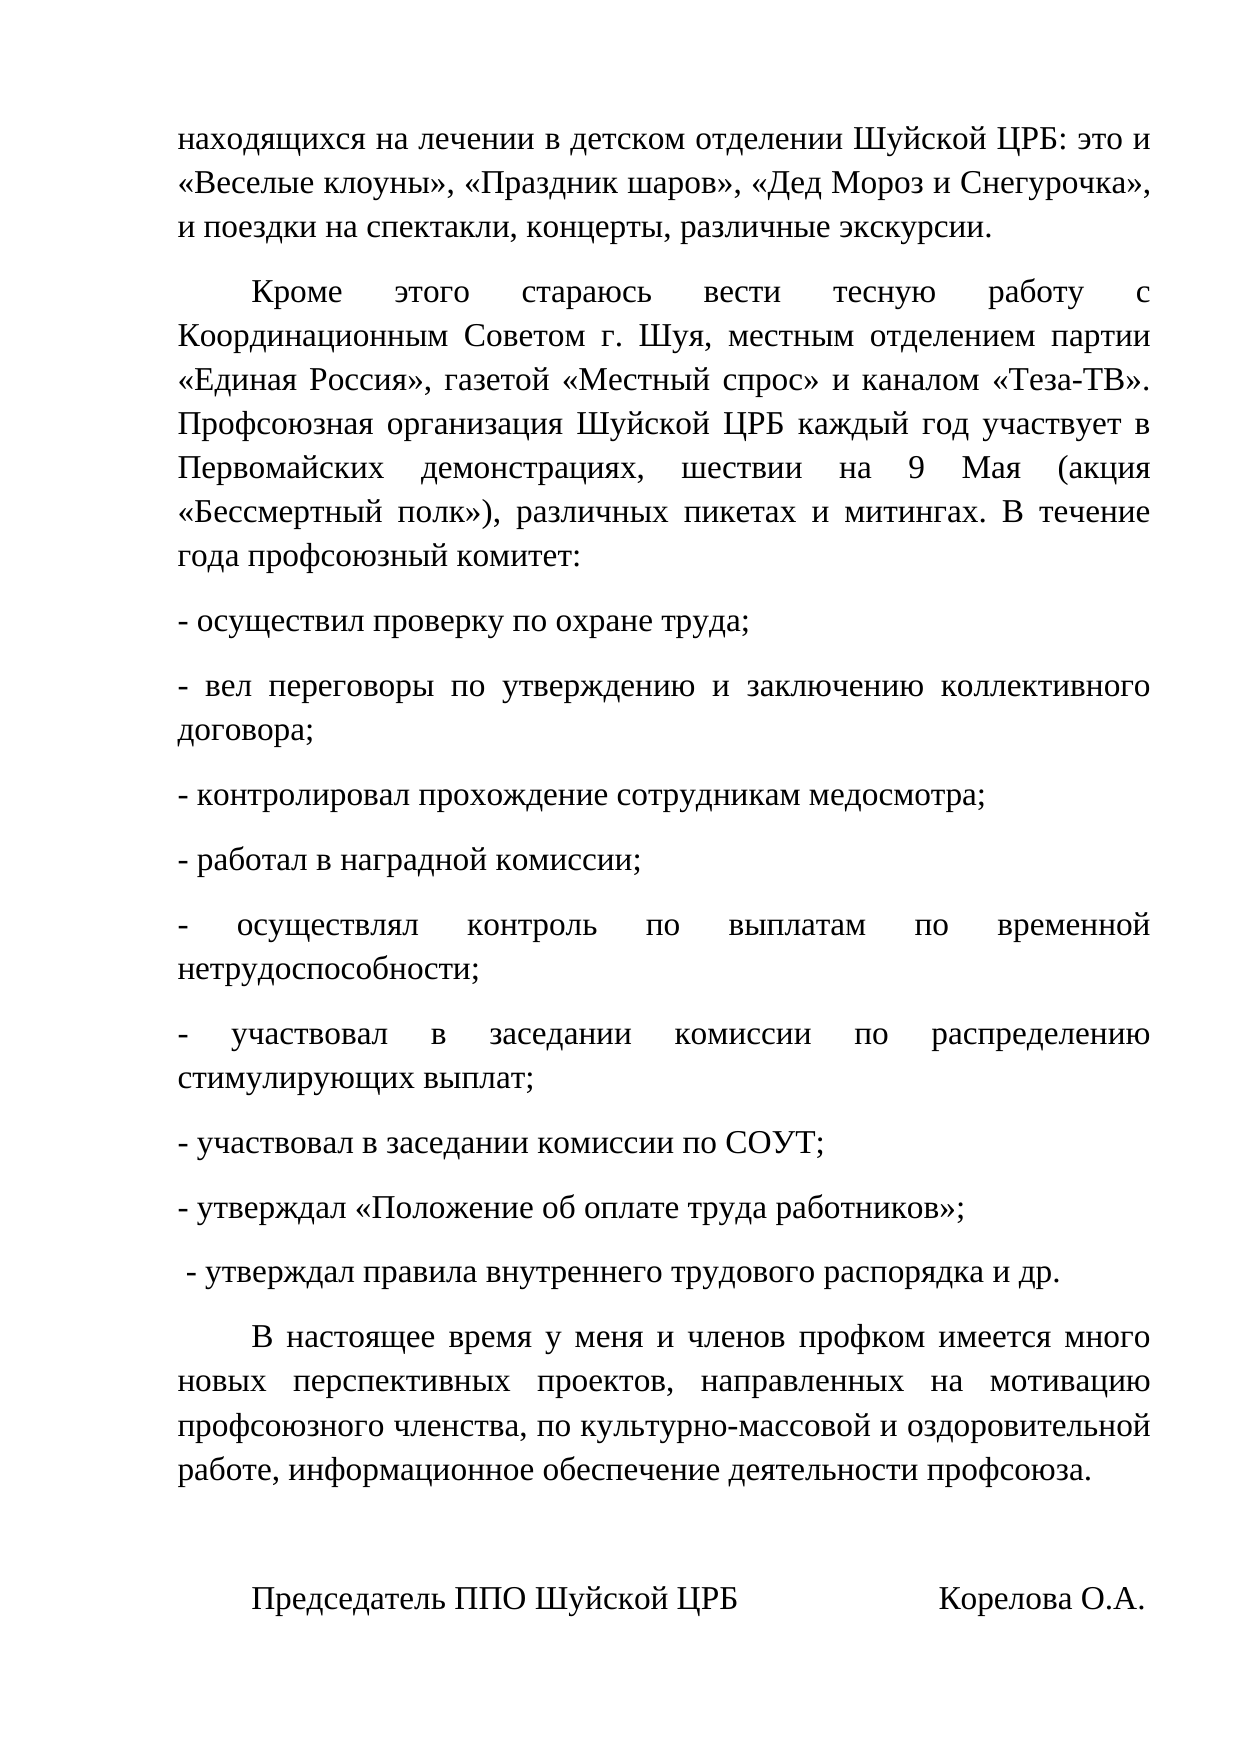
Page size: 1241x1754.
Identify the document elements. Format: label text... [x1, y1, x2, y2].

text - участвовал в заседании комиссии по распределению стимулирующих выплат; [177, 1013, 1152, 1095]
text - утверждал правила внутреннего трудового распорядка и др. [177, 1252, 1152, 1290]
text - утверждал «Положение об оплате труда работников»; [177, 1187, 1152, 1225]
text - участвовал в заседании комиссии по СОУТ; [177, 1122, 1152, 1160]
text - осуществлял контроль по выплатам по временной нетрудоспособности; [177, 904, 1152, 986]
text - вел переговоры по утверждению и заключению коллективного договора; [177, 665, 1152, 748]
text Председатель ППО Шуйской ЦРБ Корелова О.А. [177, 1579, 1152, 1617]
text Кроме этого стараюсь вести тесную работу с Координационным Советом г. Шуя, местным отделением партии «Единая Россия», газетой «Местный спрос» и каналом «Теза-ТВ». Профсоюзная организация Шуйской ЦРБ каждый год участвует в Первомайских демонстрациях, шествии на 9 Мая (акция «Бессмертный полк»), различных пикетах и митингах. В течение года профсоюзный комитет: [177, 271, 1152, 574]
text - контролировал прохождение сотрудникам медосмотра; [177, 774, 1152, 813]
text - осуществил проверку по охране труда; [177, 600, 1152, 639]
text В настоящее время у меня и членов профком имеется много новых перспективных проектов, направленных на мотивацию профсоюзного членства, по культурно-массовой и оздоровительной работе, информационное обеспечение деятельности профсоюза. [177, 1317, 1152, 1487]
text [177, 118, 1152, 244]
text - работал в наградной комиссии; [177, 839, 1152, 877]
